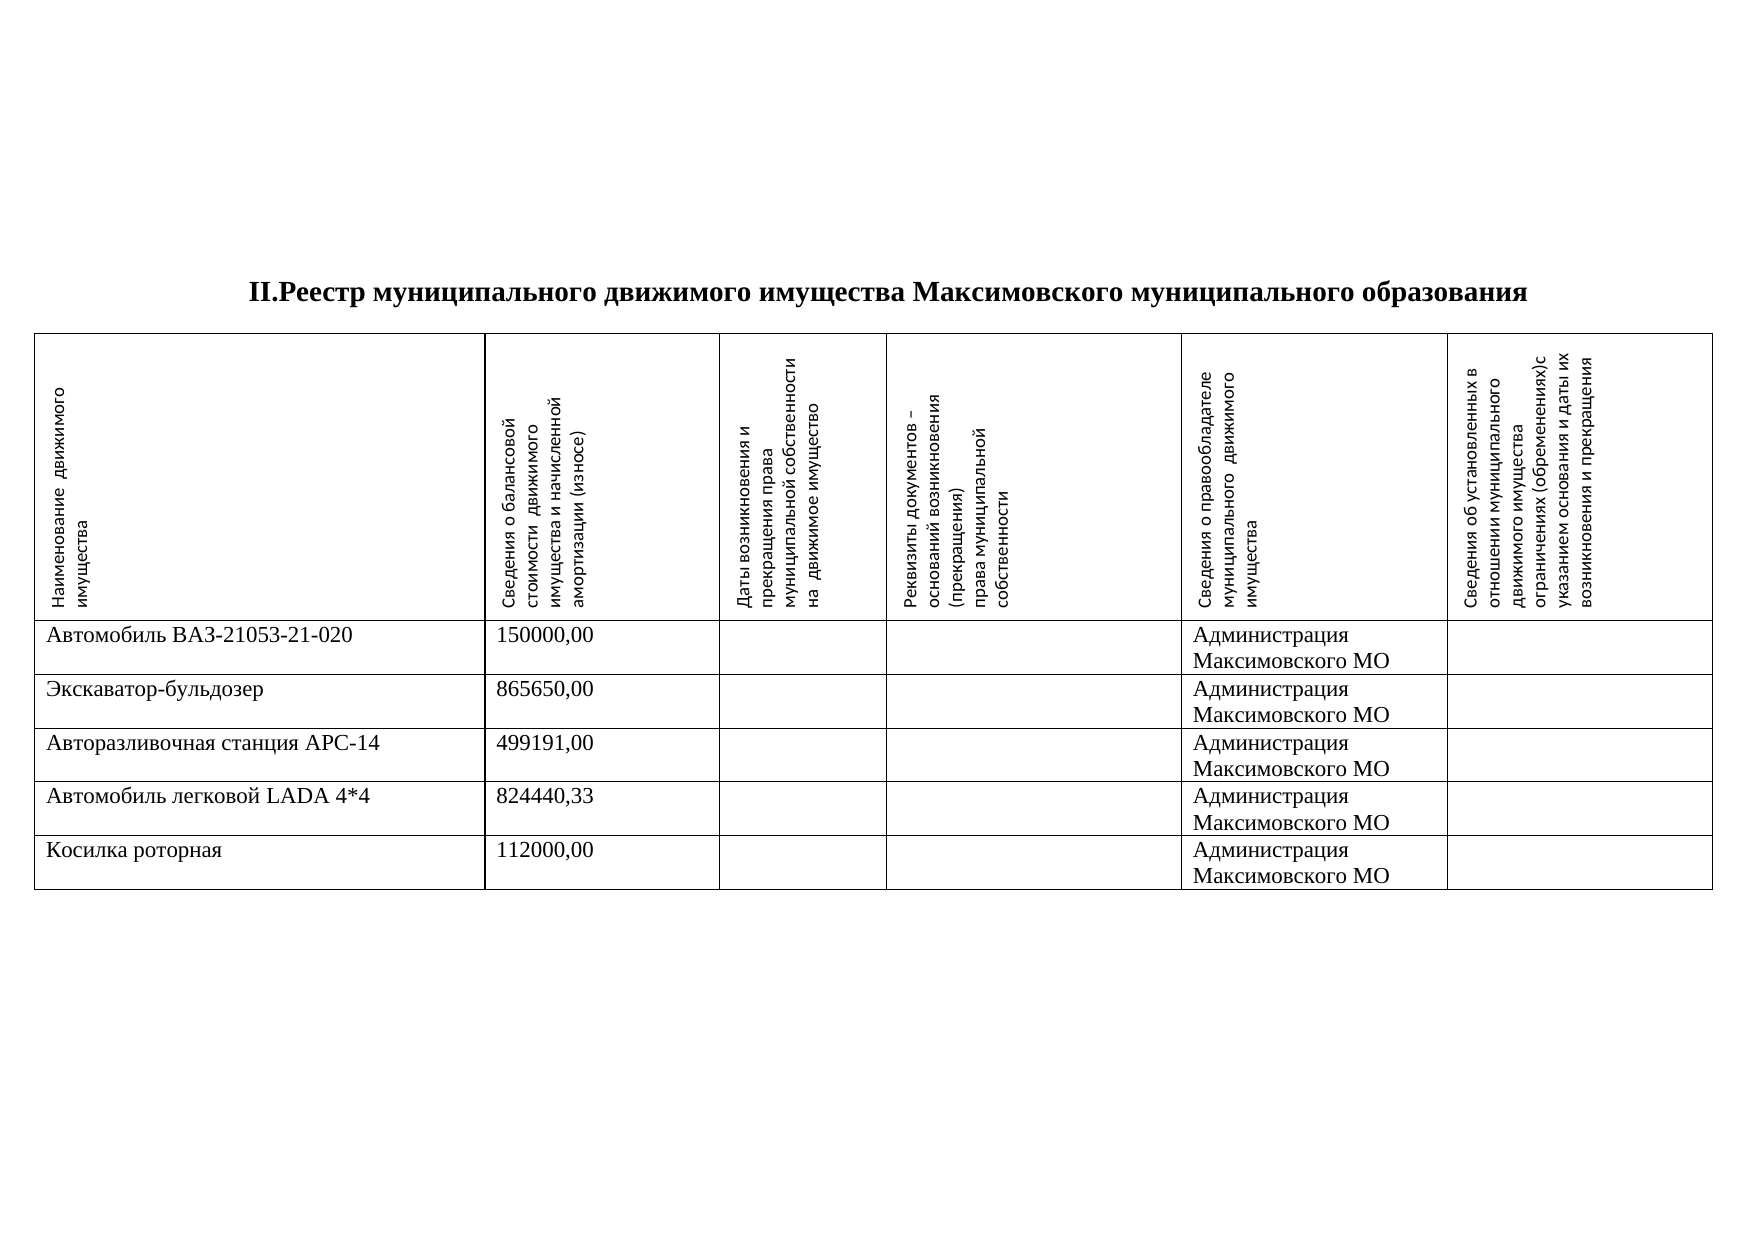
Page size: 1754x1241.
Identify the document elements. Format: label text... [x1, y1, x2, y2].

table_cell [720, 675, 886, 727]
table_cell [1448, 836, 1712, 889]
table_cell [1448, 675, 1712, 727]
table_cell Автомобиль ВАЗ-21053-21-020 [35, 621, 484, 674]
table_header Реквизиты документов – оснований возникновения (прекращения) права муниципальной собственности [887, 334, 1181, 620]
table_cell [887, 729, 1181, 781]
table_cell [720, 621, 886, 674]
table_cell Авторазливочная станция АРС-14 [35, 729, 484, 781]
table_cell Администрация Максимовского МО [1182, 621, 1447, 674]
table_cell Администрация Максимовского МО [1182, 729, 1447, 781]
table_cell 112000,00 [486, 836, 719, 889]
table_header Даты возникновения и прекращения права муниципальной собственности на движимое имущество [720, 334, 886, 620]
table_cell Экскаватор-бульдозер [35, 675, 484, 727]
table_header Наименование движимого имущества [35, 334, 484, 620]
table_cell Администрация Максимовского МО [1182, 836, 1447, 889]
table_cell 824440,33 [486, 782, 719, 835]
table_cell Косилка роторная [35, 836, 484, 889]
table_cell [887, 675, 1181, 727]
table_cell [1448, 621, 1712, 674]
text II.Реестр муниципального движимого имущества Максимовского муниципального образования [141, 274, 1636, 307]
table_header Сведения о правообладателе муниципального движимого имущества [1182, 334, 1447, 620]
table_header Сведения об установленных в отношении муниципального движимого имущества ограничениях (обременениях)с указанием основания и даты их возникновения и прекращения [1448, 334, 1712, 620]
table_cell [887, 836, 1181, 889]
table_cell Администрация Максимовского МО [1182, 782, 1447, 835]
table_cell Автомобиль легковой LADA 4*4 [35, 782, 484, 835]
table_cell 150000,00 [486, 621, 719, 674]
table_cell [1448, 782, 1712, 835]
table_cell Администрация Максимовского МО [1182, 675, 1447, 727]
table_cell [1448, 729, 1712, 781]
table_cell [887, 621, 1181, 674]
table_header Сведения о балансовой стоимости движимого имущества и начисленной амортизации (износе) [486, 334, 719, 620]
table_cell [720, 782, 886, 835]
table_cell [887, 782, 1181, 835]
table_cell [720, 729, 886, 781]
table_cell 499191,00 [486, 729, 719, 781]
table_cell [720, 836, 886, 889]
table_cell 865650,00 [486, 675, 719, 727]
